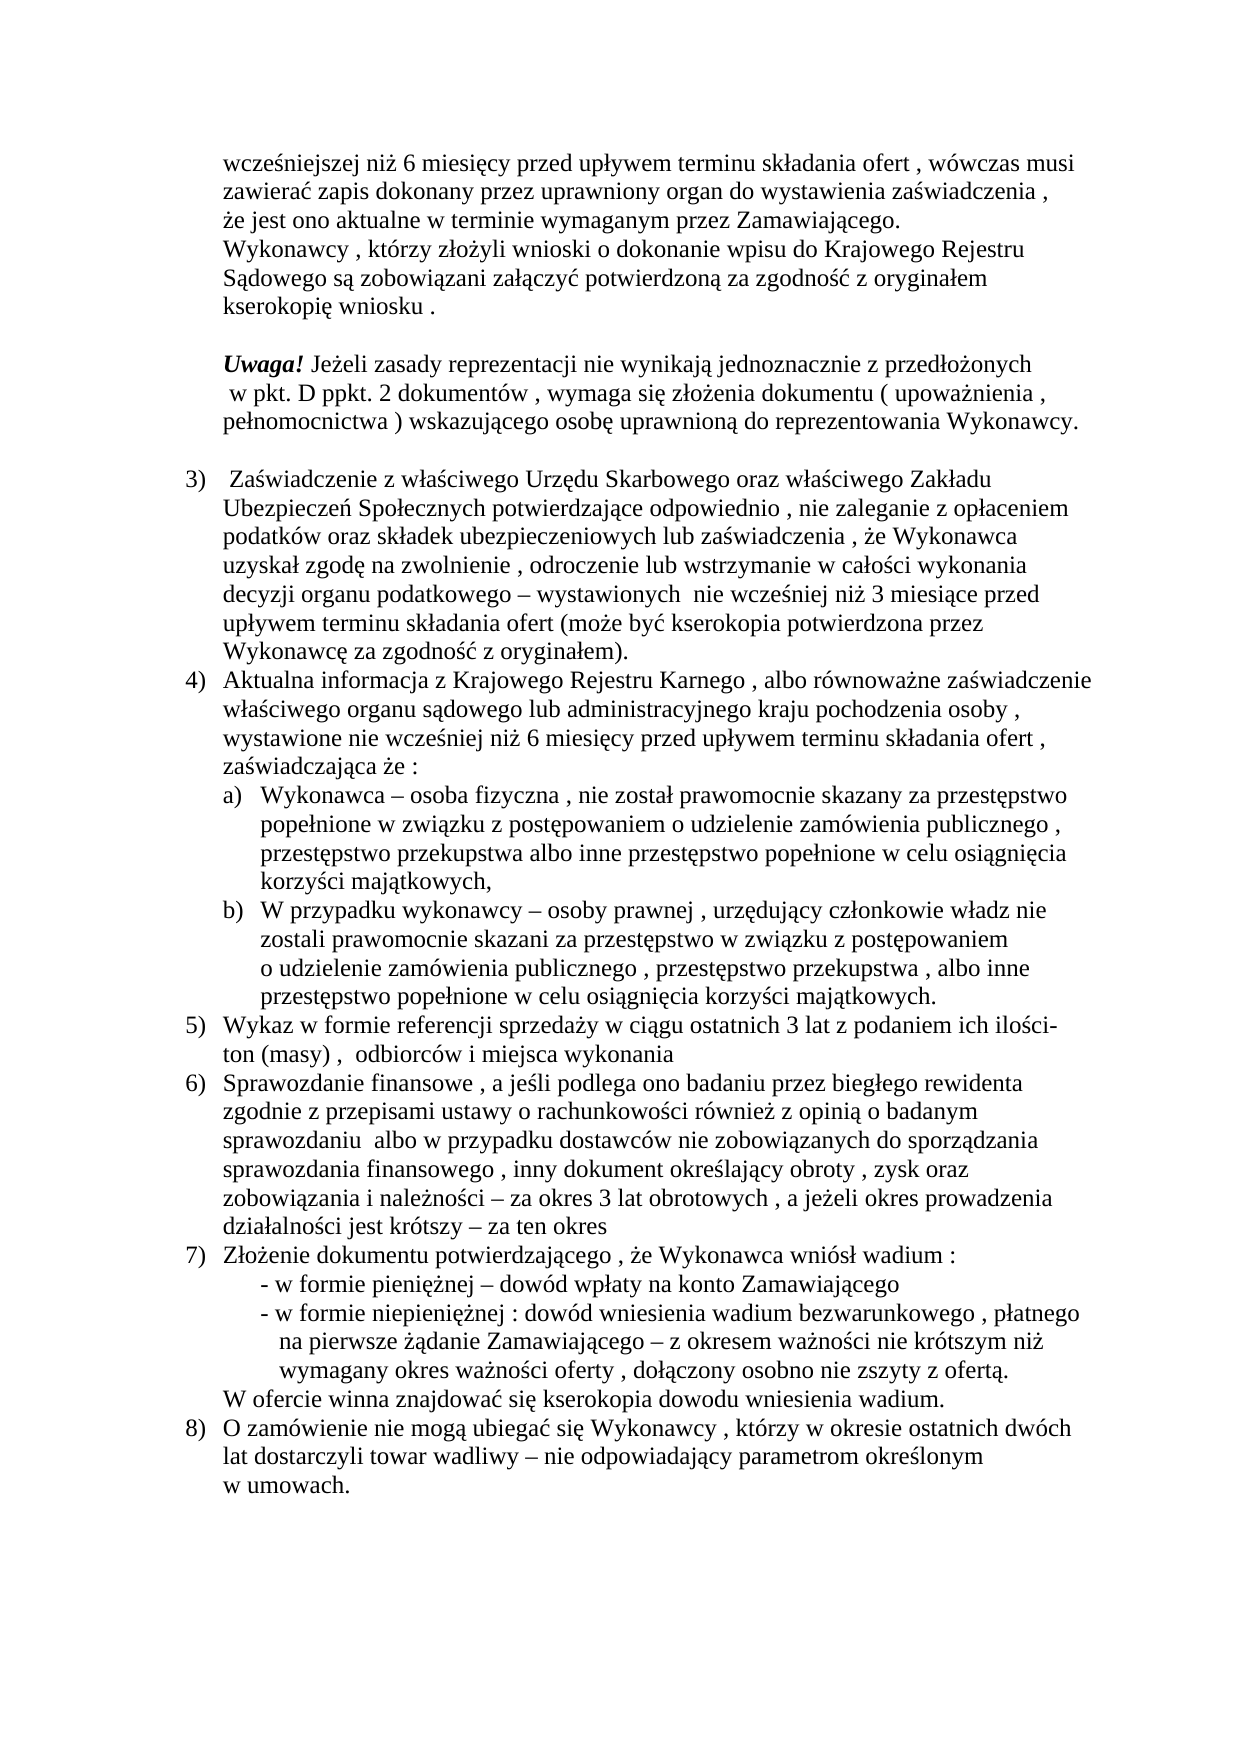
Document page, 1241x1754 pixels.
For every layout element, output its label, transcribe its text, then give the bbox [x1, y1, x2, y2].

list Wykaz w formie referencji sprzedaży w ciągu ostatnich 3 lat z podaniem ich ilości- ton (masy) , odbiorców i miejsca wykonania [185, 1010, 1093, 1068]
list O zamówienie nie mogą ubiegać się Wykonawcy , którzy w okresie ostatnich dwóch lat dostarczyli towar wadliwy – nie odpowiadający parametrom określonym [185, 1413, 1093, 1470]
list w pkt. D ppkt. 2 dokumentów , wymaga się złożenia dokumentu ( upoważnienia , pełnomocnictwa ) wskazującego osobę uprawnioną do reprezentowania Wykonawcy. [223, 378, 1093, 435]
text W ofercie winna znajdować się kserokopia dowodu wniesienia wadium. [148, 1384, 1093, 1413]
list Uwaga! Jeżeli zasady reprezentacji nie wynikają jednoznacznie z przedłożonych [223, 349, 1093, 378]
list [185, 148, 1093, 205]
list Sprawozdanie finansowe , a jeśli podlega ono badaniu przez biegłego rewidenta [185, 1068, 1093, 1096]
list w umowach. [223, 1470, 1093, 1499]
list Wykonawcy , którzy złożyli wnioski o dokonanie wpisu do Krajowego Rejestru Sądowego są zobowiązani załączyć potwierdzoną za zgodność z oryginałem kserokopię wniosku . [223, 234, 1093, 320]
list zgodnie z przepisami ustawy o rachunkowości również z opinią o badanym sprawozdaniu albo w przypadku dostawców nie zobowiązanych do sporządzania sprawozdania finansowego , inny dokument określający obroty , zysk oraz zobowiązania i należności – za okres 3 lat obrotowych , a jeżeli okres prowadzenia działalności jest krótszy – za ten okres [223, 1096, 1093, 1240]
list - w formie niepieniężnej : dowód wniesienia wadium bezwarunkowego , płatnego [260, 1298, 1093, 1326]
list o udzielenie zamówienia publicznego , przestępstwo przekupstwa , albo inne przestępstwo popełnione w celu osiągnięcia korzyści majątkowych. [260, 953, 1093, 1010]
list Złożenie dokumentu potwierdzającego , że Wykonawca wniósł wadium : [185, 1240, 1093, 1269]
list na pierwsze żądanie Zamawiającego – z okresem ważności nie krótszym niż [260, 1326, 1093, 1355]
list że jest ono aktualne w terminie wymaganym przez Zamawiającego. [223, 205, 1093, 234]
list W przypadku wykonawcy – osoby prawnej , urzędujący członkowie władz nie zostali prawomocnie skazani za przestępstwo w związku z postępowaniem [223, 895, 1093, 953]
list Zaświadczenie z właściwego Urzędu Skarbowego oraz właściwego Zakładu Ubezpieczeń Społecznych potwierdzające odpowiednio , nie zaleganie z opłaceniem podatków oraz składek ubezpieczeniowych lub zaświadczenia , że Wykonawca uzyskał zgodę na zwolnienie , odroczenie lub wstrzymanie w całości wykonania decyzji organu podatkowego – wystawionych nie wcześniej niż 3 miesiące przed upływem terminu składania ofert (może być kserokopia potwierdzona przez Wykonawcę za zgodność z oryginałem). [185, 464, 1093, 665]
list - w formie pieniężnej – dowód wpłaty na konto Zamawiającego [260, 1269, 1093, 1298]
list Aktualna informacja z Krajowego Rejestru Karnego , albo równoważne zaświadczenie właściwego organu sądowego lub administracyjnego kraju pochodzenia osoby , wystawione nie wcześniej niż 6 miesięcy przed upływem terminu składania ofert , zaświadczająca że : [185, 665, 1093, 780]
list wymagany okres ważności oferty , dołączony osobno nie zszyty z ofertą. [260, 1355, 1093, 1384]
list Wykonawca – osoba fizyczna , nie został prawomocnie skazany za przestępstwo popełnione w związku z postępowaniem o udzielenie zamówienia publicznego , przestępstwo przekupstwa albo inne przestępstwo popełnione w celu osiągnięcia korzyści majątkowych, [223, 780, 1093, 895]
